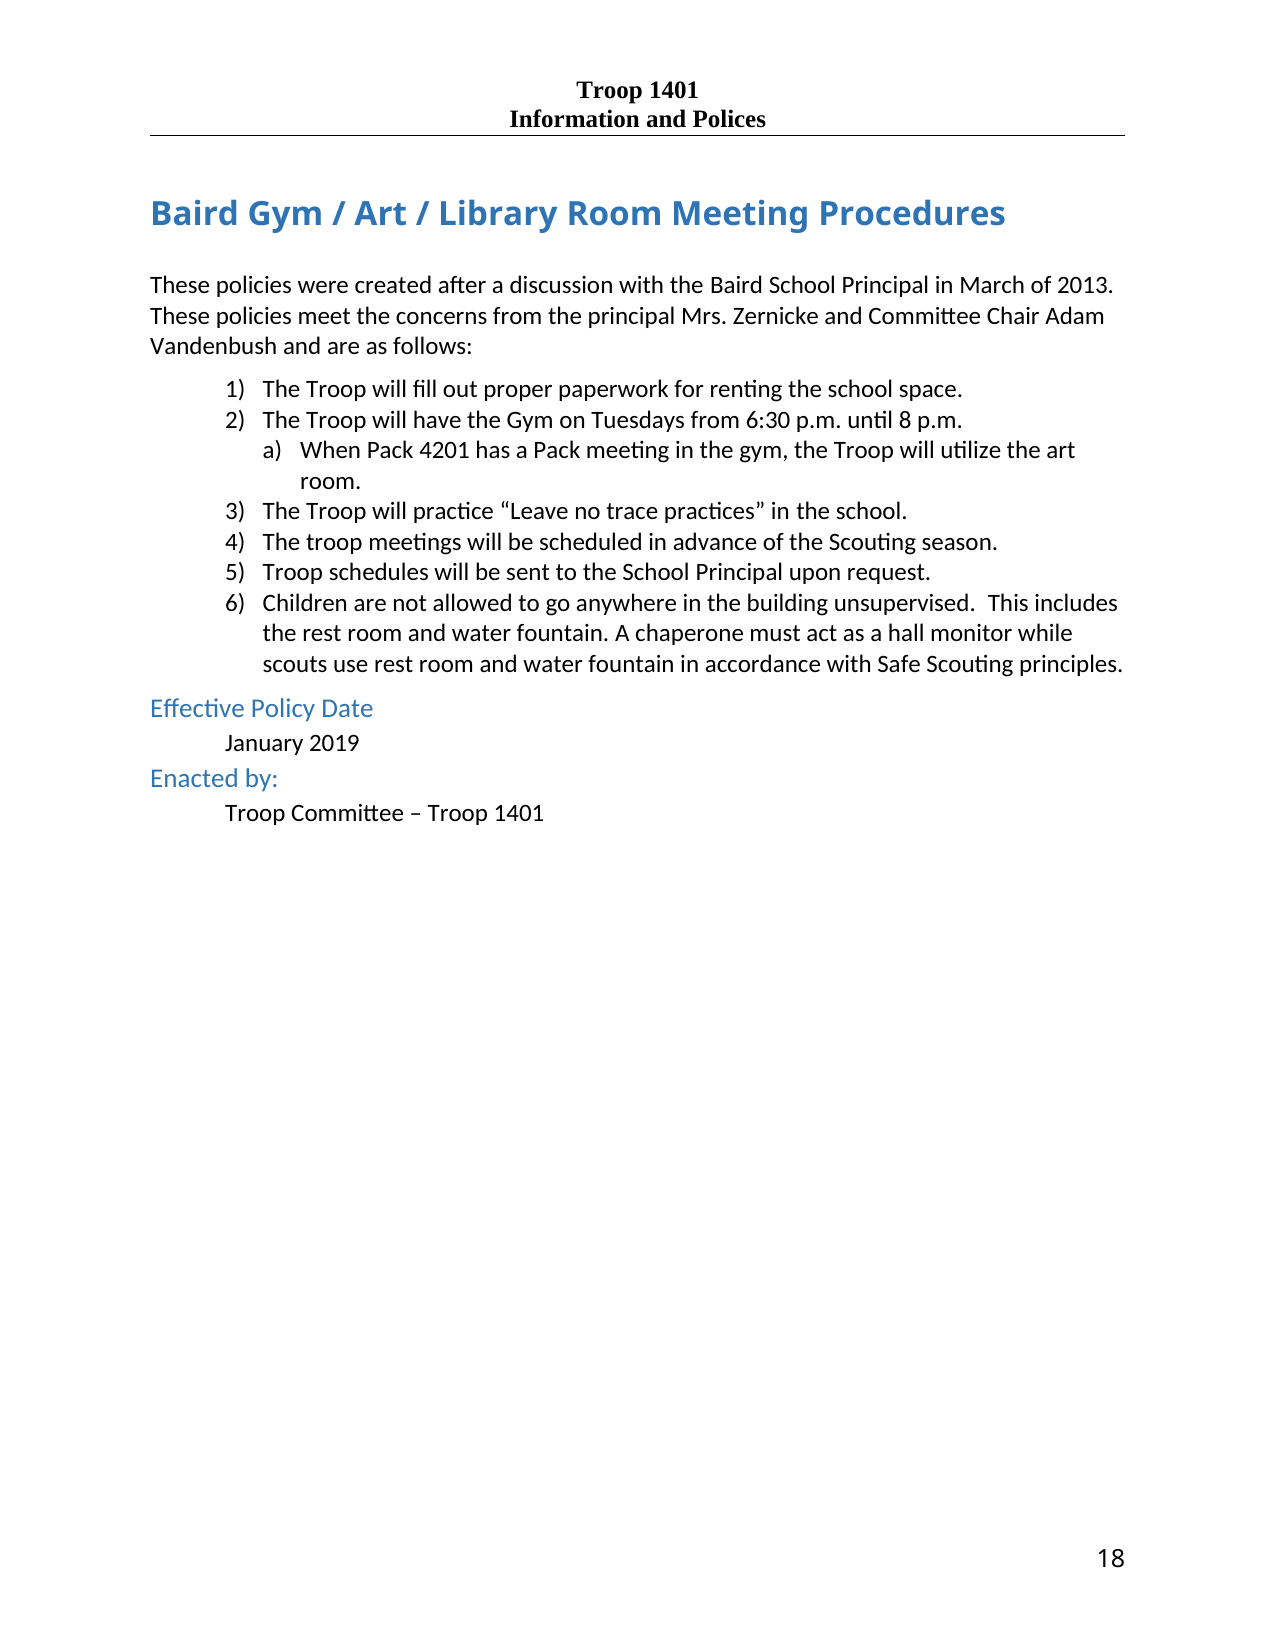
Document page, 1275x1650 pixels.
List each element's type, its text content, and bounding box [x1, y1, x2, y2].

list When Pack 4201 has a Pack meeting in the gym, the Troop will utilize the art room. [262, 434, 1125, 496]
subtitle Enacted by: [150, 761, 1125, 794]
list The Troop will have the Gym on Tuesdays from 6:30 p.m. until 8 p.m. [225, 404, 1125, 434]
list Troop schedules will be sent to the School Principal upon request. [225, 557, 1125, 587]
subtitle Effective Policy Date [150, 691, 1125, 724]
text Troop Committee – Troop 1401 [150, 797, 1125, 828]
text These policies were created after a discussion with the Baird School Principal in March of 2013. These policies meet the concerns from the principal Mrs. Zernicke and Committee Chair Adam Vandenbush and are as follows: [150, 269, 1125, 361]
list The troop meetings will be scheduled in advance of the Scouting season. [225, 526, 1125, 557]
text January 2019 [150, 727, 1125, 757]
list The Troop will practice “Leave no trace practices” in the school. [225, 496, 1125, 526]
list The Troop will fill out proper paperwork for renting the school space. [225, 373, 1125, 404]
list Children are not allowed to go anywhere in the building unsupervised. This includes the rest room and water fountain. A chaperone must act as a hall monitor while scouts use rest room and water fountain in accordance with Safe Scouting principles. [225, 587, 1125, 679]
subtitle Baird Gym / Art / Library Room Meeting Procedures [150, 190, 1125, 235]
